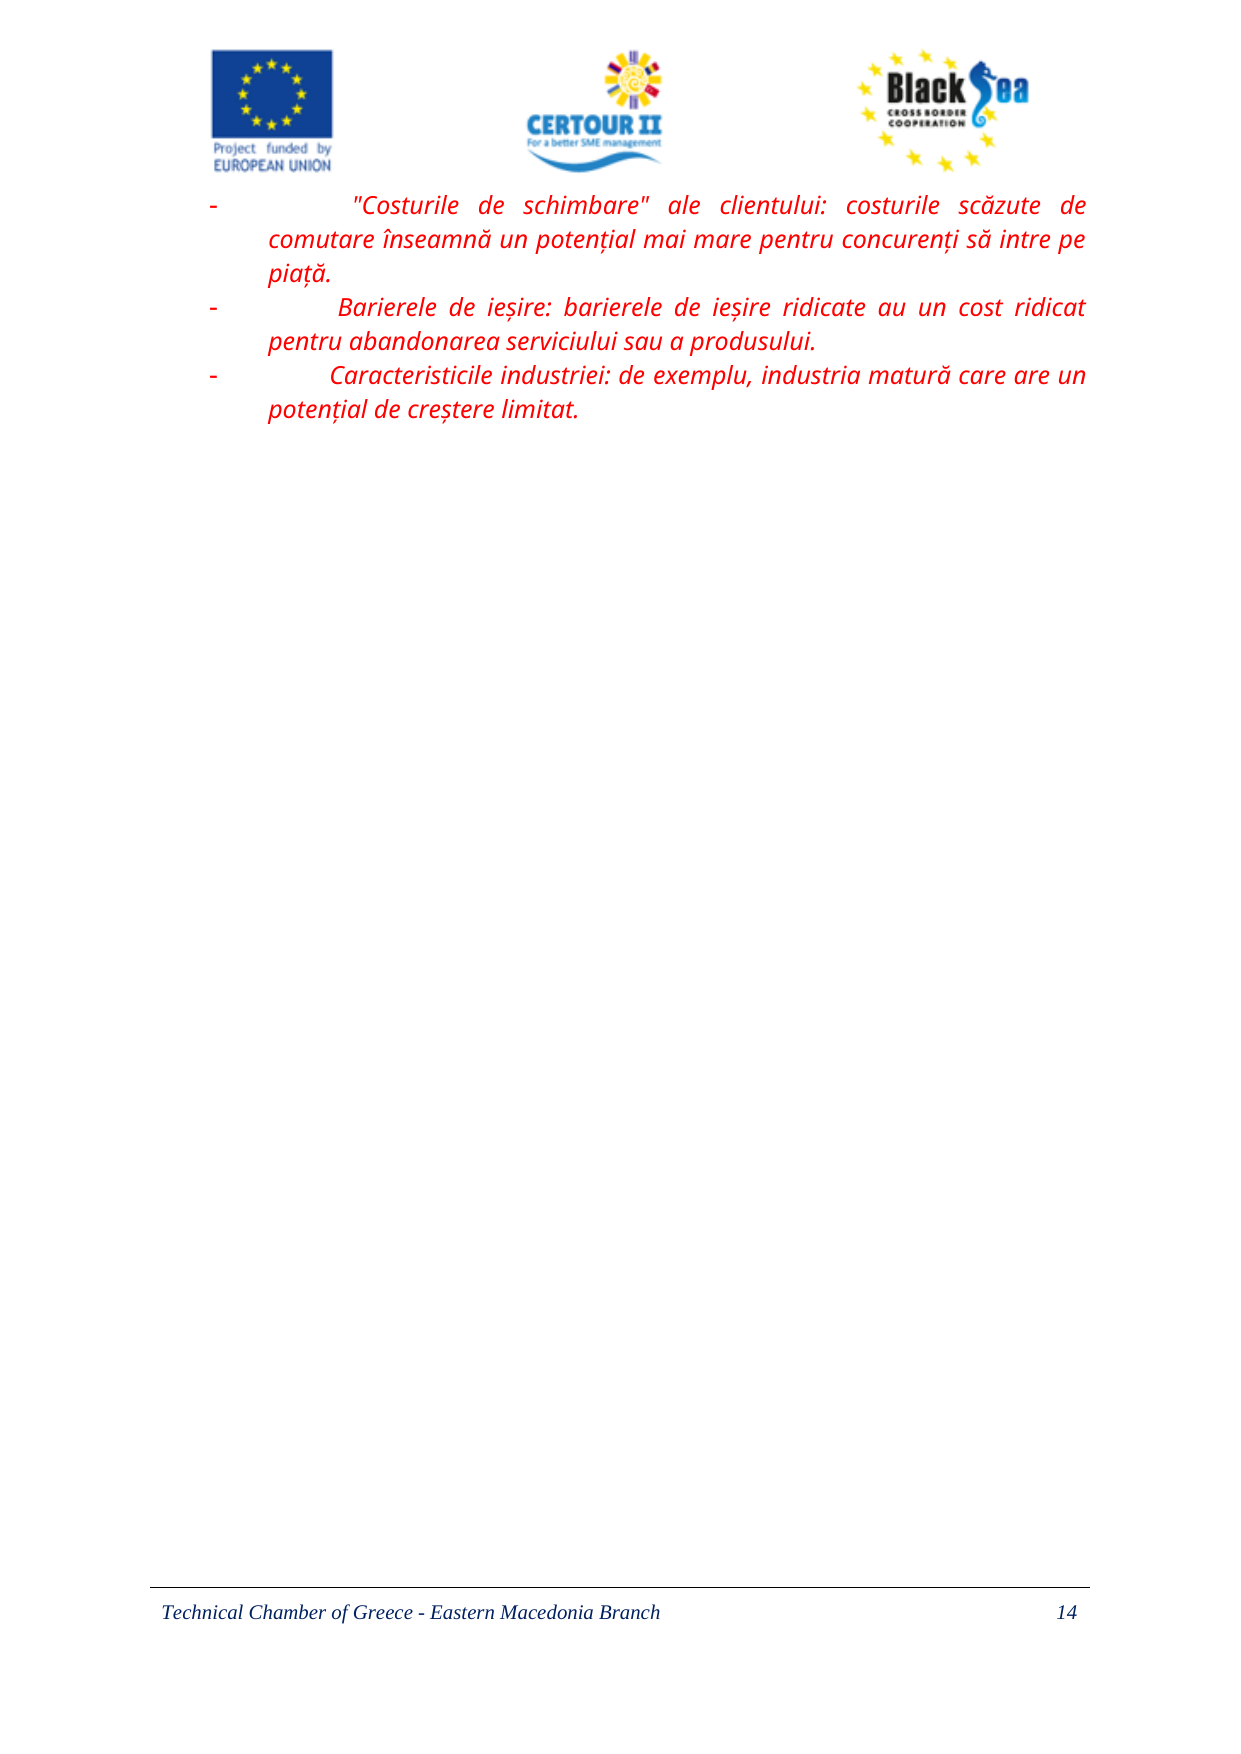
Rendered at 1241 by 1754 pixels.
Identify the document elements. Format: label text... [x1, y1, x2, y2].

text "Costurile de schimbare" ale clientului: costurile scăzute de comutare înseamnă un potențial mai mare pentru concurenți să intre pe piață. [209, 187, 1090, 290]
text Barierele de ieșire: barierele de ieșire ridicate au un cost ridicat pentru abandonarea serviciului sau a produsului. [209, 290, 1090, 358]
picture [150, 28, 1089, 188]
text Caracteristicile industriei: de exemplu, industria matură care are un potențial de creștere limitat. [209, 358, 1090, 426]
